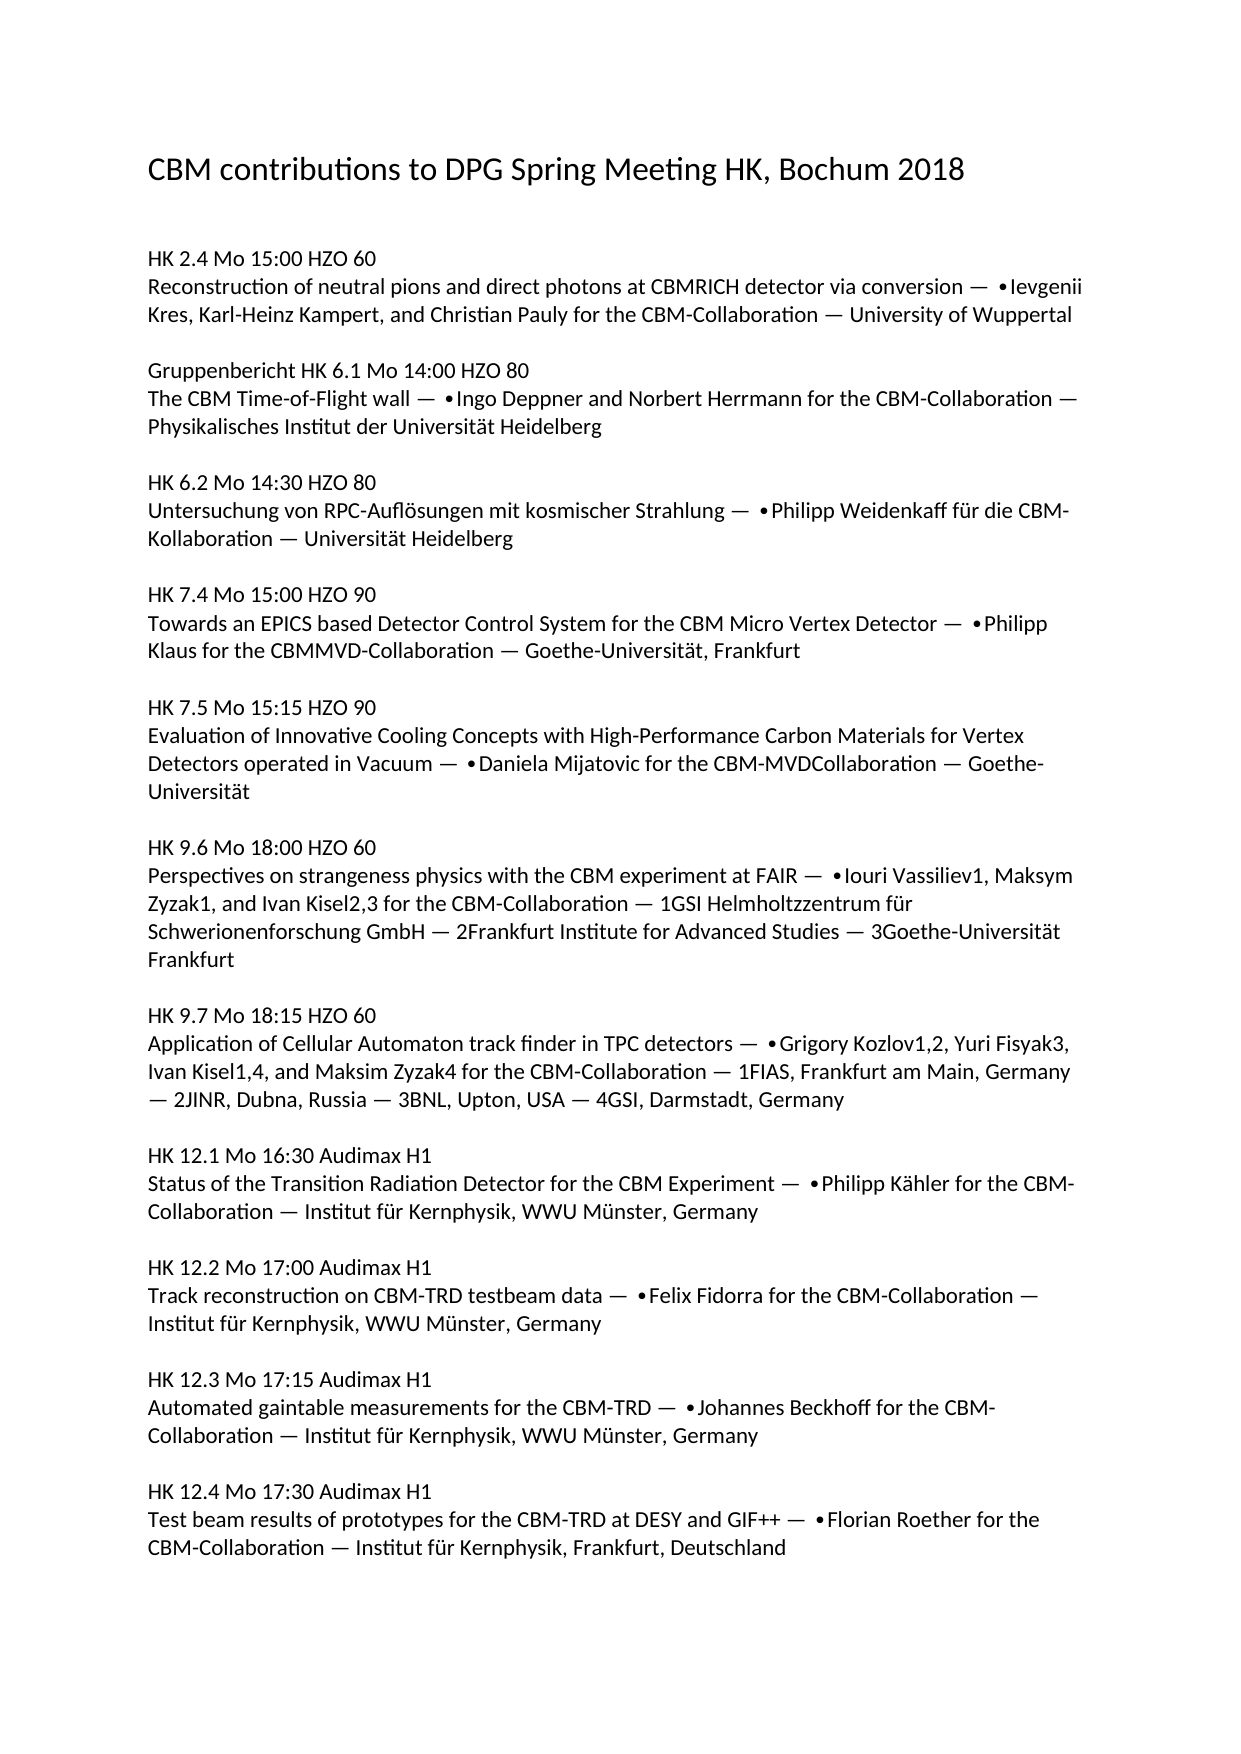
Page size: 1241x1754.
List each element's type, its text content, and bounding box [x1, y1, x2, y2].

text HK 7.5 Mo 15:15 HZO 90 [148, 693, 1093, 721]
text Perspectives on strangeness physics with the CBM experiment at FAIR — ∙Iouri Vassiliev1, Maksym Zyzak1, and Ivan Kisel2,3 for the CBM-Collaboration — 1GSI Helmholtzzentrum für Schwerionenforschung GmbH — 2Frankfurt Institute for Advanced Studies — 3Goethe-Universität Frankfurt [148, 861, 1093, 973]
text Towards an EPICS based Detector Control System for the CBM Micro Vertex Detector — ∙Philipp Klaus for the CBMMVD-Collaboration — Goethe-Universität, Frankfurt [148, 609, 1093, 665]
text HK 2.4 Mo 15:00 HZO 60 [148, 244, 1093, 272]
text Track reconstruction on CBM-TRD testbeam data — ∙Felix Fidorra for the CBM-Collaboration — Institut für Kernphysik, WWU Münster, Germany [148, 1281, 1093, 1337]
text Evaluation of Innovative Cooling Concepts with High-Performance Carbon Materials for Vertex Detectors operated in Vacuum — ∙Daniela Mijatovic for the CBM-MVDCollaboration — Goethe-Universität [148, 721, 1093, 805]
text HK 9.6 Mo 18:00 HZO 60 [148, 833, 1093, 861]
text Application of Cellular Automaton track finder in TPC detectors — ∙Grigory Kozlov1,2, Yuri Fisyak3, Ivan Kisel1,4, and Maksim Zyzak4 for the CBM-Collaboration — 1FIAS, Frankfurt am Main, Germany — 2JINR, Dubna, Russia — 3BNL, Upton, USA — 4GSI, Darmstadt, Germany [148, 1029, 1093, 1113]
text Gruppenbericht HK 6.1 Mo 14:00 HZO 80 [148, 356, 1093, 384]
text Automated gaintable measurements for the CBM-TRD — ∙Johannes Beckhoff for the CBM-Collaboration — Institut für Kernphysik, WWU Münster, Germany [148, 1393, 1093, 1449]
text HK 9.7 Mo 18:15 HZO 60 [148, 1001, 1093, 1029]
text HK 12.1 Mo 16:30 Audimax H1 [148, 1141, 1093, 1169]
text HK 12.3 Mo 17:15 Audimax H1 [148, 1365, 1093, 1393]
text HK 7.4 Mo 15:00 HZO 90 [148, 581, 1093, 609]
text The CBM Time-of-Flight wall — ∙Ingo Deppner and Norbert Herrmann for the CBM-Collaboration — Physikalisches Institut der Universität Heidelberg [148, 384, 1093, 441]
text Status of the Transition Radiation Detector for the CBM Experiment — ∙Philipp Kähler for the CBM-Collaboration — Institut für Kernphysik, WWU Münster, Germany [148, 1169, 1093, 1225]
text Untersuchung von RPC-Auflösungen mit kosmischer Strahlung — ∙Philipp Weidenkaff für die CBM-Kollaboration — Universität Heidelberg [148, 497, 1093, 553]
text Reconstruction of neutral pions and direct photons at CBMRICH detector via conversion — ∙Ievgenii Kres, Karl-Heinz Kampert, and Christian Pauly for the CBM-Collaboration — University of Wuppertal [148, 272, 1093, 328]
text HK 12.4 Mo 17:30 Audimax H1 [148, 1477, 1093, 1505]
text CBM contributions to DPG Spring Meeting HK, Bochum 2018 [148, 148, 1093, 188]
text Test beam results of prototypes for the CBM-TRD at DESY and GIF++ — ∙Florian Roether for the CBM-Collaboration — Institut für Kernphysik, Frankfurt, Deutschland [148, 1505, 1093, 1561]
text HK 6.2 Mo 14:30 HZO 80 [148, 468, 1093, 497]
text HK 12.2 Mo 17:00 Audimax H1 [148, 1253, 1093, 1281]
